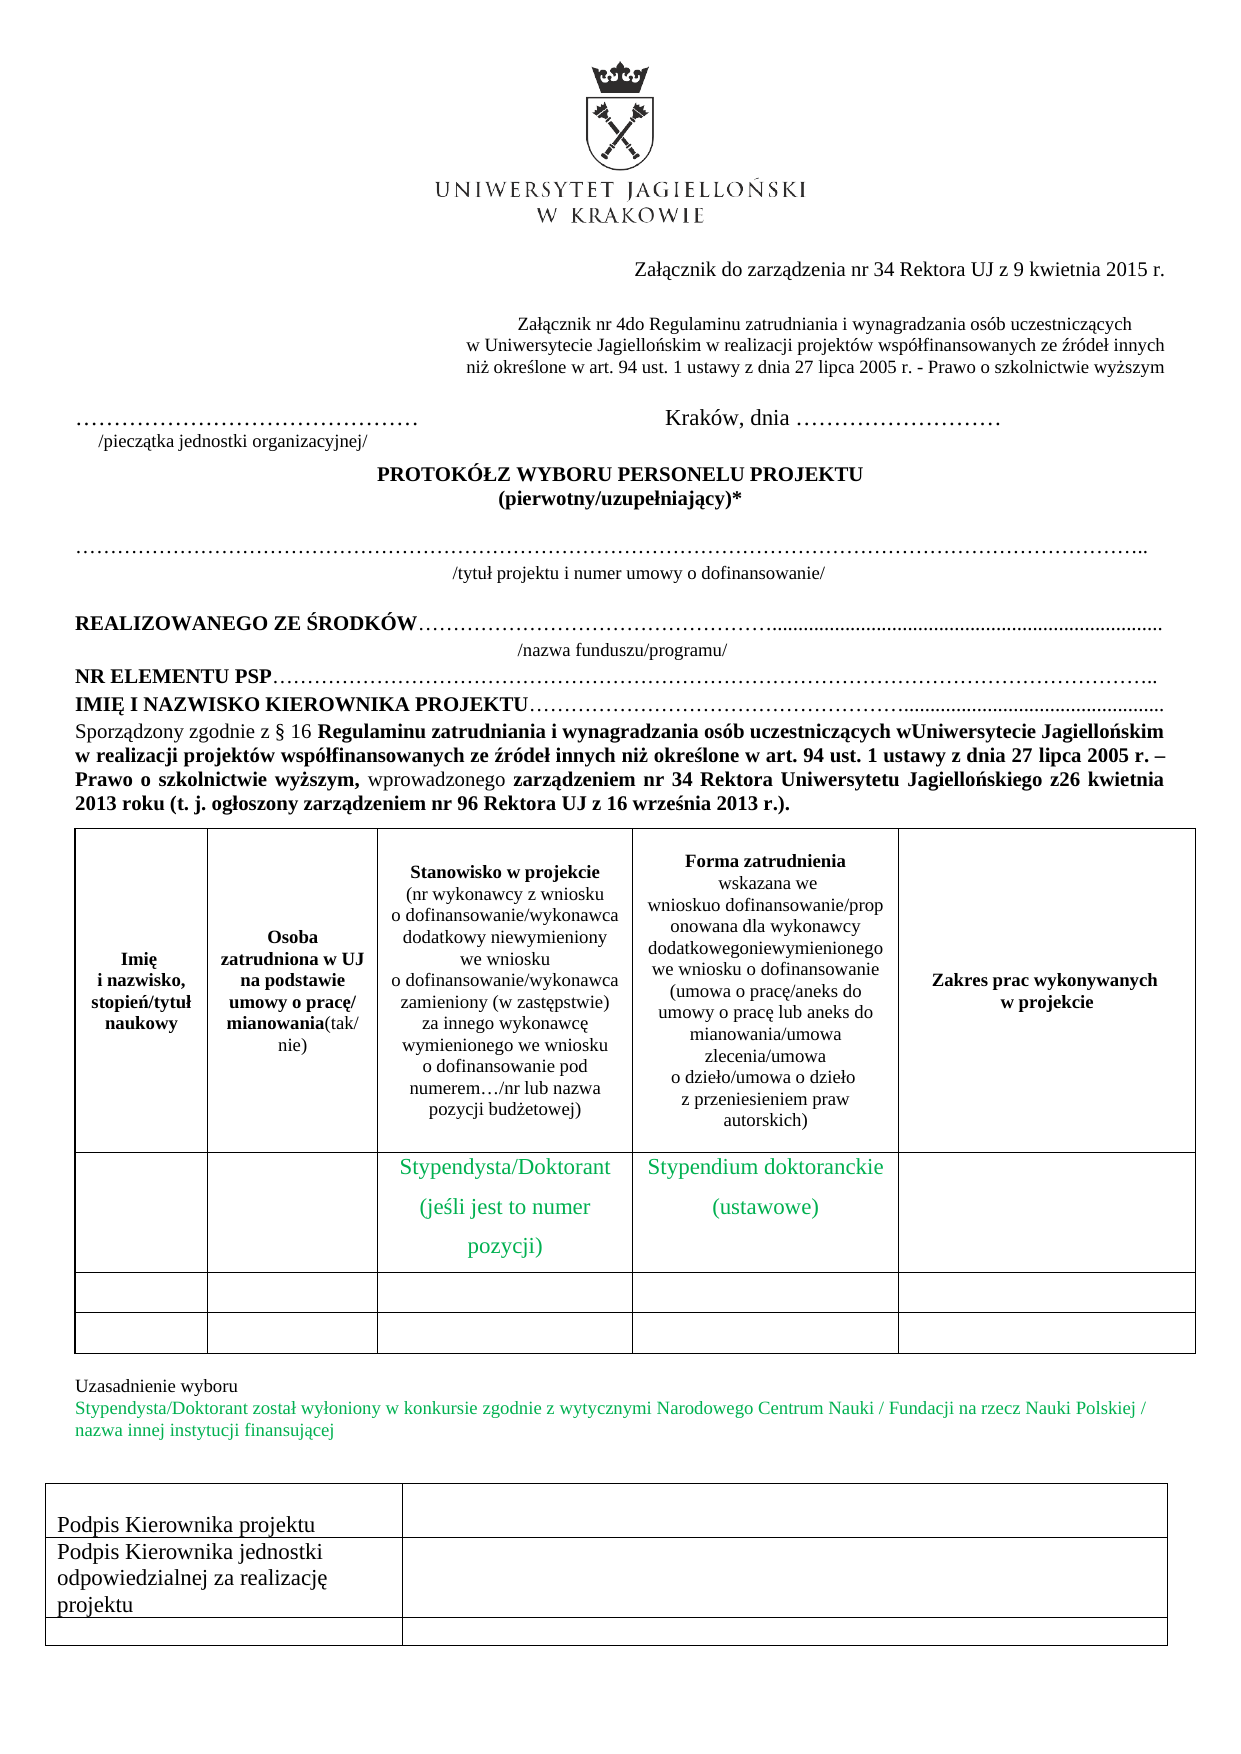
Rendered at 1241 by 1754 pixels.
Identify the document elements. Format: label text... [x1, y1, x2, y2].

text PROTOKÓŁZ WYBORU PERSONELU PROJEKTU [75, 462, 1165, 486]
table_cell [46, 1618, 402, 1644]
table_header [403, 1484, 1167, 1537]
text /pieczątka jednostki organizacyjnej/ [75, 430, 1165, 451]
table_header Zakres prac wykonywanych w projekcie [899, 829, 1195, 1152]
table_cell Stypendysta/Doktorant (jeśli jest to numer pozycji) [378, 1153, 632, 1272]
table_cell [76, 1273, 207, 1312]
text ……………………………………………………………………………………………………………………………………….. [75, 534, 1165, 558]
table_header Stanowisko w projekcie (nr wykonawcy z wniosku o dofinansowanie/wykonawca dodatkowy niewymieniony we wniosku o dofinansowanie/wykonawca zamieniony (w zastępstwie) za innego wykonawcę wymienionego we wniosku o dofinansowanie pod numerem…/nr lub nazwa pozycji budżetowej) [378, 829, 632, 1152]
table_cell [633, 1273, 898, 1312]
table_cell Podpis Kierownika jednostki odpowiedzialnej za realizację projektu [46, 1538, 402, 1617]
table_header Imię i nazwisko, stopień/tytuł naukowy [76, 829, 207, 1152]
table_cell [378, 1313, 632, 1353]
text Załącznik nr 4do Regulaminu zatrudniania i wynagradzania osób uczestniczących [444, 312, 1165, 334]
text w Uniwersytecie Jagiellońskim w realizacji projektów współfinansowanych ze źródeł innych [75, 334, 1165, 356]
table_cell [403, 1618, 1167, 1644]
table_cell [208, 1153, 377, 1272]
table_header Podpis Kierownika projektu [46, 1484, 402, 1537]
table_cell Stypendium doktoranckie (ustawowe) [633, 1153, 898, 1272]
text (pierwotny/uzupełniający)* [75, 486, 1165, 510]
table_header Osoba zatrudniona w UJ na podstawie umowy o pracę/ mianowania(tak/nie) [208, 829, 377, 1152]
text Sporządzony zgodnie z § 16 Regulaminu zatrudniania i wynagradzania osób uczestniczących wUniwersytecie Jagiellońskim w realizacji projektów współfinansowanych ze źródeł innych niż określone w art. 94 ust. 1 ustawy z dnia 27 lipca 2005 r. – Prawo o szkolnictwie wyższym, wprowadzonego zarządzeniem nr 34 Rektora Uniwersytetu Jagiellońskiego z26 kwietnia 2013 roku (t. j. ogłoszony zarządzeniem nr 96 Rektora UJ z 16 września 2013 r.). [75, 719, 1165, 815]
table_cell [76, 1153, 207, 1272]
table_cell [899, 1153, 1195, 1272]
table_cell [633, 1313, 898, 1353]
text REALIZOWANEGO ZE ŚRODKÓW……………………………………………........................................................................... [75, 611, 1165, 635]
text Uzasadnienie wyboru [75, 1375, 1165, 1397]
table_cell [76, 1313, 207, 1353]
text IMIĘ I NAZWISKO KIEROWNIKA PROJEKTU……………………………………………….................................................. [75, 691, 1165, 716]
table_cell [378, 1273, 632, 1312]
table_cell [403, 1538, 1167, 1617]
table_header Forma zatrudnienia wskazana we wnioskuo dofinansowanie/proponowana dla wykonawcy dodatkowegoniewymienionego we wniosku o dofinansowanie (umowa o pracę/aneks do umowy o pracę lub aneks do mianowania/umowa zlecenia/umowa o dzieło/umowa o dzieło z przeniesieniem praw autorskich) [633, 829, 898, 1152]
text /nazwa funduszu/programu/ [75, 639, 1165, 660]
table_cell [208, 1273, 377, 1312]
text Stypendysta/Doktorant został wyłoniony w konkursie zgodnie z wytycznymi Narodowego Centrum Nauki / Fundacji na rzecz Nauki Polskiej / nazwa innej instytucji finansującej [75, 1397, 1165, 1440]
table_cell [899, 1313, 1195, 1353]
text NR ELEMENTU PSP……………………………………………………………………………………………………………….. [75, 664, 1165, 688]
table_cell [899, 1273, 1195, 1312]
text /tytuł projektu i numer umowy o dofinansowanie/ [112, 562, 1165, 583]
text ……………………………………… Kraków, dnia ……………………… [75, 403, 1165, 430]
text niż określone w art. 94 ust. 1 ustawy z dnia 27 lipca 2005 r. - Prawo o szkolnictwie wyższym [75, 356, 1165, 377]
table_cell [208, 1313, 377, 1353]
